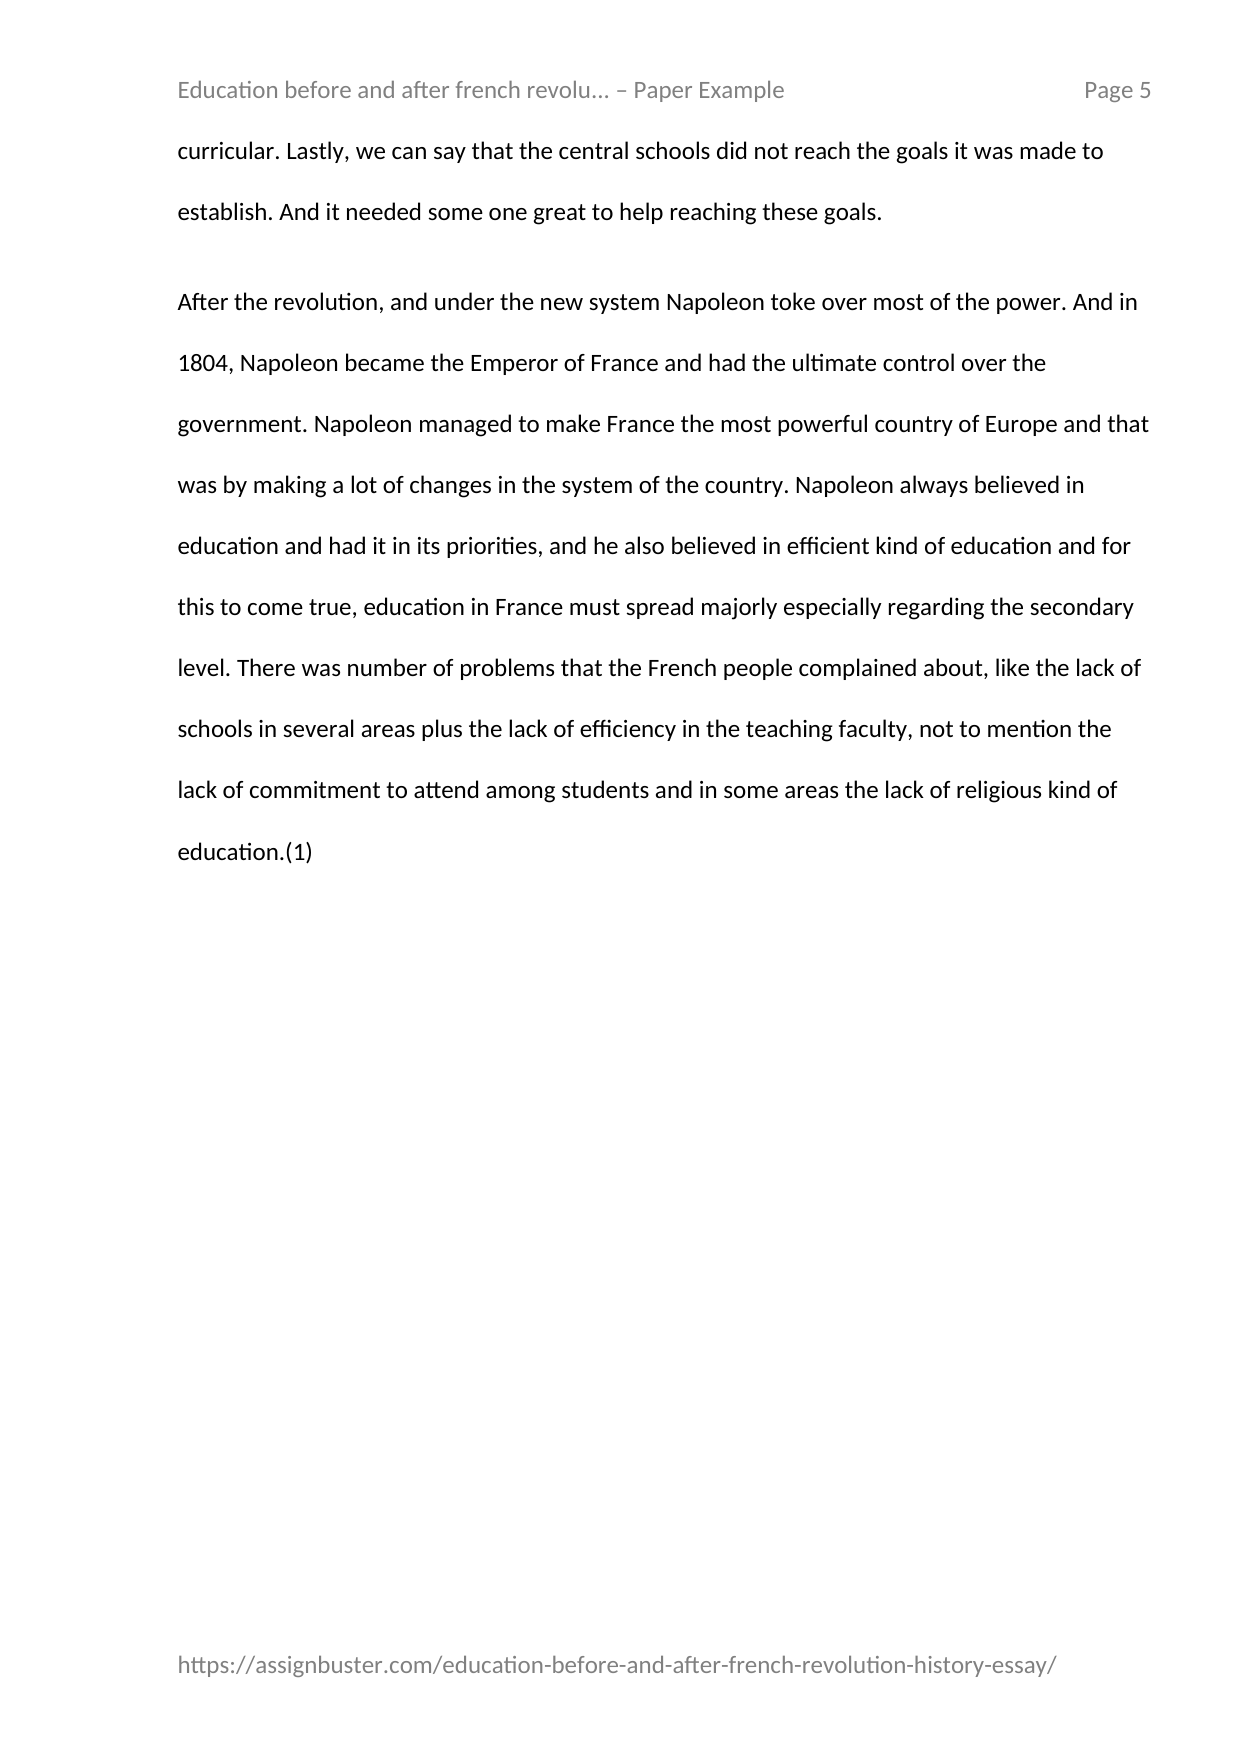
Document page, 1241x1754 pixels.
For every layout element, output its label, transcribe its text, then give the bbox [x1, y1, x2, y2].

text After the revolution, and under the new system Napoleon toke over most of the power. And in 1804, Napoleon became the Emperor of France and had the ultimate control over the government. Napoleon managed to make France the most powerful country of Europe and that was by making a lot of changes in the system of the country. Napoleon always believed in education and had it in its priorities, and he also believed in efficient kind of education and for this to come true, education in France must spread majorly especially regarding the secondary level. There was number of problems that the French people complained about, like the lack of schools in several areas plus the lack of efficiency in the teaching faculty, not to mention the lack of commitment to attend among students and in some areas the lack of religious kind of education.(1) [177, 286, 1152, 866]
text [177, 135, 1152, 226]
